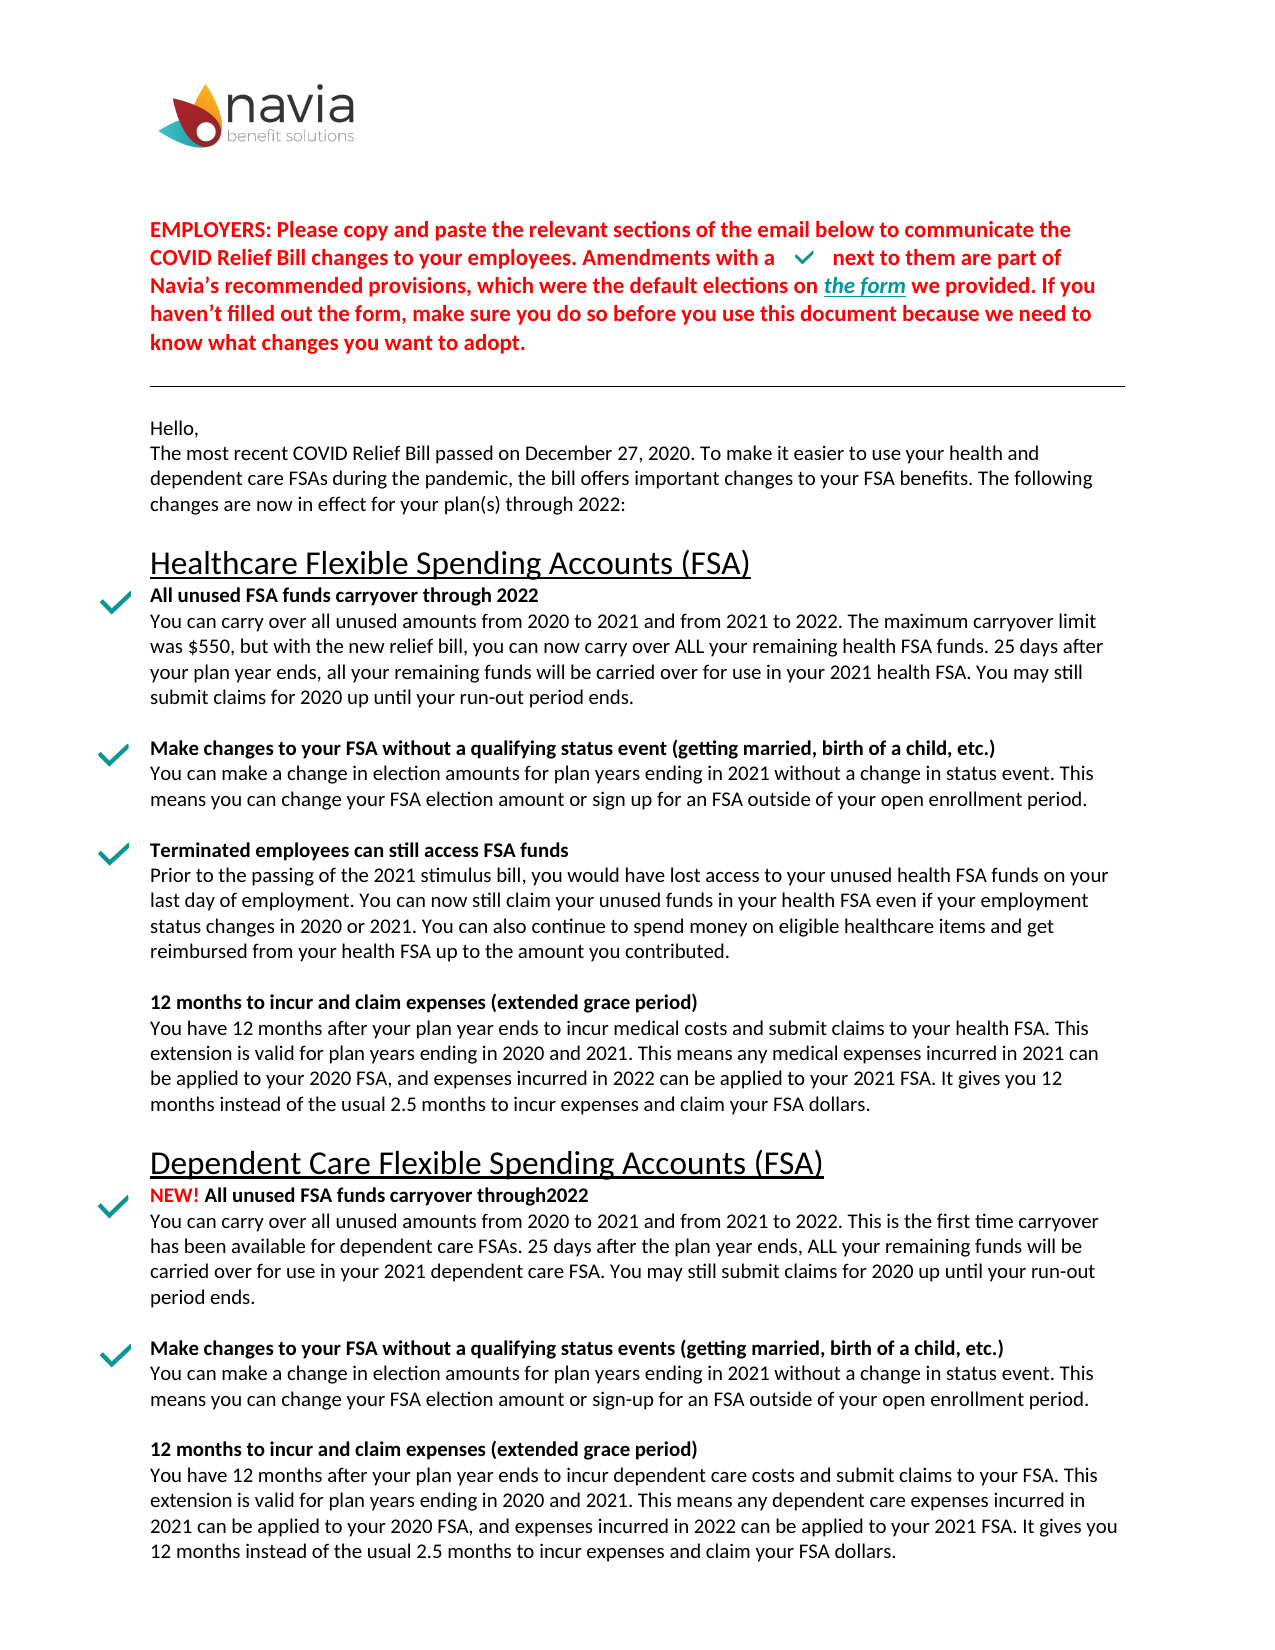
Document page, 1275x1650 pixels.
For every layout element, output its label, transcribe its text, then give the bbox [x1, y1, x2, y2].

picture [97, 837, 130, 869]
picture [97, 1190, 129, 1222]
picture [794, 245, 814, 265]
text 12 months to incur and claim expenses (extended grace period) [150, 1437, 1125, 1462]
text Make changes to your FSA without a qualifying status event (getting married, birth of a child, etc.) [150, 735, 1125, 761]
text 12 months to incur and claim expenses (extended grace period) [150, 989, 1125, 1015]
text You have 12 months after your plan year ends to incur medical costs and submit claims to your health FSA. This extension is valid for plan years ending in 2020 and 2021. This means any medical expenses incurred in 2021 can be applied to your 2020 FSA, and expenses incurred in 2022 can be applied to your 2021 FSA. It gives you 12 months instead of the usual 2.5 months to incur expenses and claim your FSA dollars. [150, 1015, 1125, 1116]
picture [99, 585, 131, 617]
picture [99, 1339, 131, 1371]
text All unused FSA funds carryover through 2022 [150, 583, 1125, 608]
text Terminated employees can still access FSA funds [150, 837, 1125, 862]
text Hello, [150, 415, 1125, 440]
text Healthcare Flexible Spending Accounts (FSA)counts (FSA) [150, 542, 1125, 583]
text You can make a change in election amounts for plan years ending in 2021 without a change in status event. This means you can change your FSA election amount or sign up for an FSA outside of your open enrollment period. [150, 761, 1125, 811]
text The most recent COVID Relief Bill passed on December 27, 2020. To make it easier to use your health and dependent care FSAs during the pandemic, the bill offers important changes to your FSA benefits. The following changes are now in effect for your plan(s) through 2022: [150, 440, 1125, 516]
text NEW! All unused FSA funds carryover through2022 [150, 1182, 1125, 1208]
text You can carry over all unused amounts from 2020 to 2021 and from 2021 to 2022. The maximum carryover limit was $550, but with the new relief bill, you can now carry over ALL your remaining health FSA funds. 25 days after your plan year ends, all your remaining funds will be carried over for use in your 2021 health FSA. You may still submit claims for 2020 up until your run-out period ends. [150, 608, 1125, 710]
picture [97, 738, 129, 770]
picture [150, 75, 406, 160]
text You have 12 months after your plan year ends to incur dependent care costs and submit claims to your FSA. This extension is valid for plan years ending in 2020 and 2021. This means any dependent care expenses incurred in 2021 can be applied to your 2020 FSA, and expenses incurred in 2022 can be applied to your 2021 FSA. It gives you 12 months instead of the usual 2.5 months to incur expenses and claim your FSA dollars. [150, 1462, 1125, 1564]
text EMPLOYERS: Please copy and paste the relevant sections of the email below to communicate the COVID Relief Bill changes to your employees. Amendments with a next to them are part of Navia’s recommended provisions, which were the default elections on the form we provided. If you haven’t filled out the form, make sure you do so before you use this document because we need to know what changes you want to adopt. [150, 216, 1125, 356]
text Dependent Care Flexible Spending Accounts (FSA) [150, 1142, 1125, 1182]
text You can carry over all unused amounts from 2020 to 2021 and from 2021 to 2022. This is the first time carryover has been available for dependent care FSAs. 25 days after the plan year ends, ALL your remaining funds will be carried over for use in your 2021 dependent care FSA. You may still submit claims for 2020 up until your run-out period ends. [150, 1208, 1125, 1309]
text Make changes to your FSA without a qualifying status events (getting married, birth of a child, etc.) [150, 1335, 1125, 1360]
text You can make a change in election amounts for plan years ending in 2021 without a change in status event. This means you can change your FSA election amount or sign-up for an FSA outside of your open enrollment period. [150, 1360, 1125, 1411]
text Prior to the passing of the 2021 stimulus bill, you would have lost access to your unused health FSA funds on your last day of employment. You can now still claim your unused funds in your health FSA even if your employment status changes in 2020 or 2021. You can also continue to spend money on eligible healthcare items and get reimbursed from your health FSA up to the amount you contributed. [150, 862, 1125, 964]
